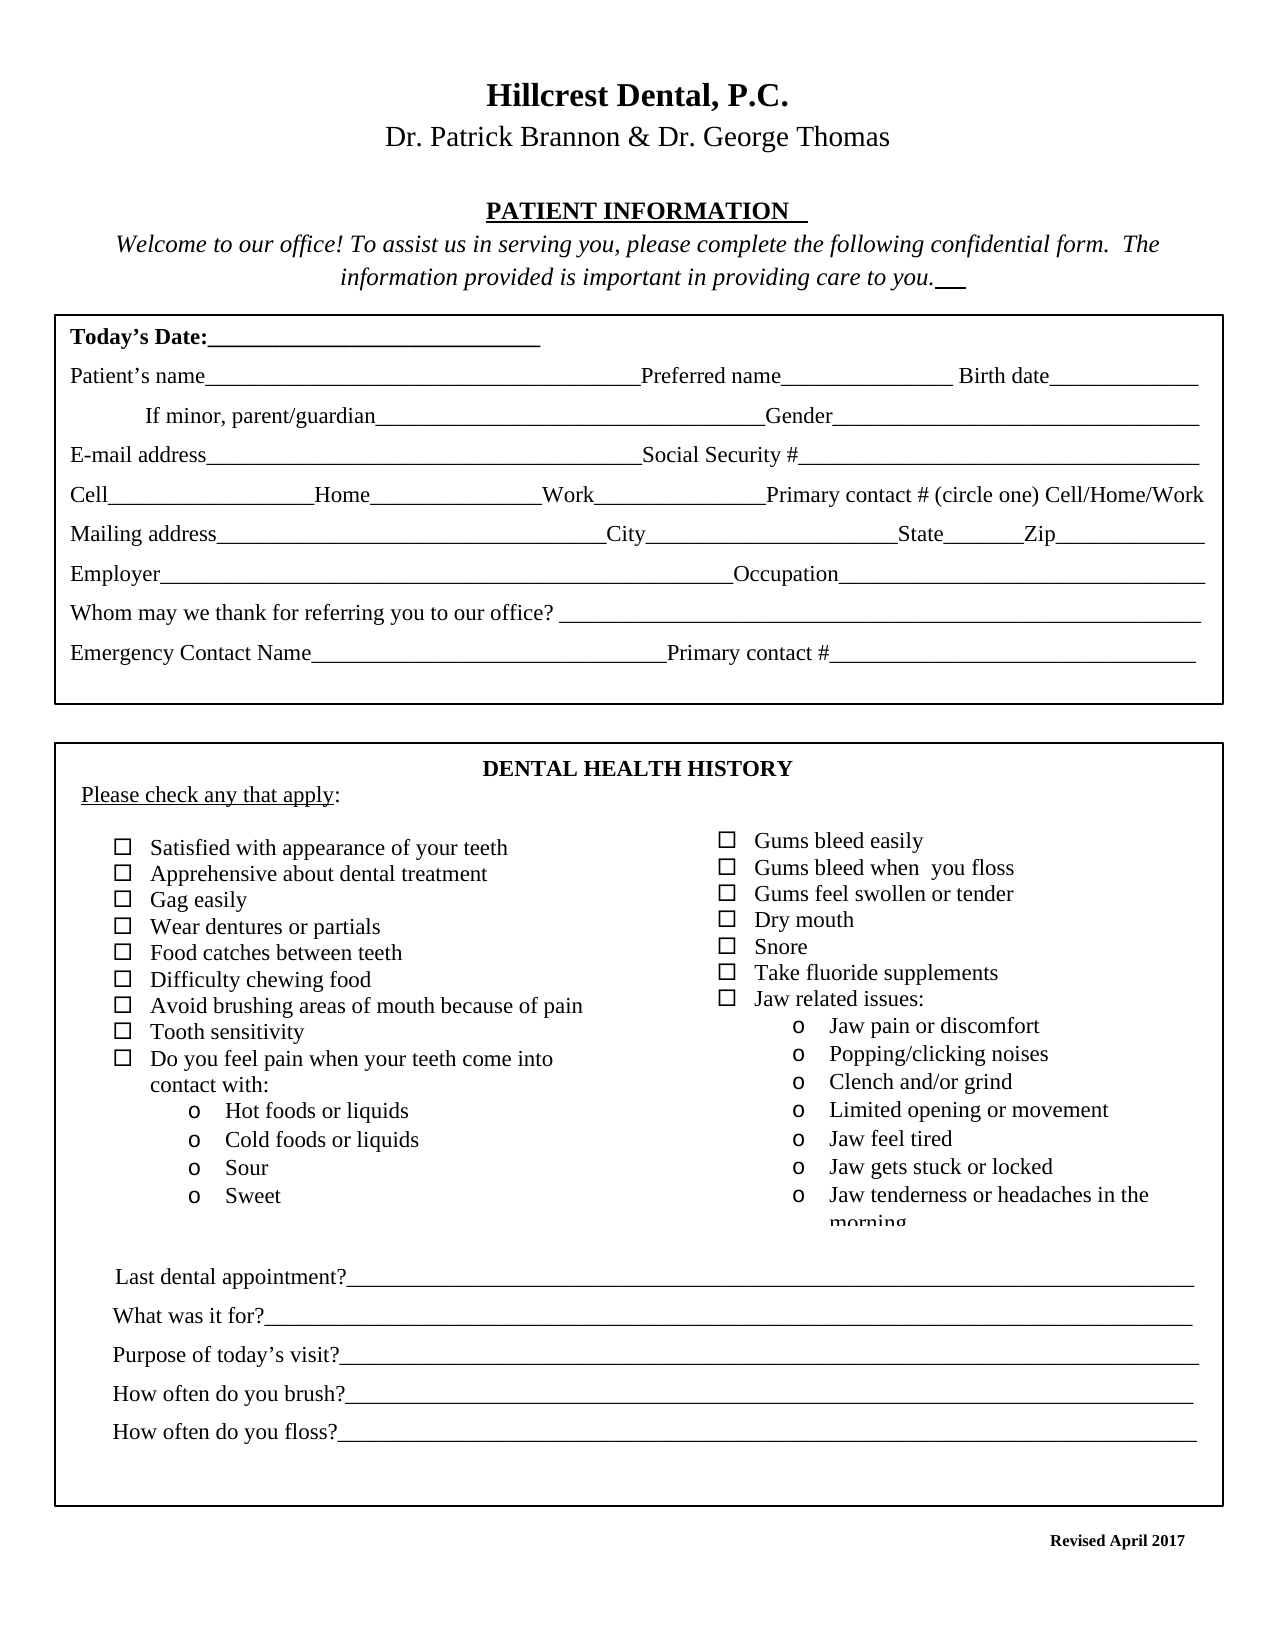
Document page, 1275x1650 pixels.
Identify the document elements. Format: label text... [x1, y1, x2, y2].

list Sour [187, 1154, 664, 1182]
list contact with: [150, 1071, 664, 1097]
text Dr. Patrick Brannon & Dr. George Thomas [75, 119, 1200, 153]
list Satisfied with appearance of your teeth [112, 834, 664, 860]
text How often do you floss?___________________________________________________________________________ [75, 1418, 1200, 1445]
text Hillcrest Dental, P.C. [75, 75, 1200, 113]
text Purpose of today’s visit?___________________________________________________________________________ [75, 1341, 1200, 1367]
text What was it for?_________________________________________________________________________________ [75, 1302, 1200, 1328]
text Welcome to our office! To assist us in serving you, please complete the following confidential form. The information provided is important in providing care to you. [75, 229, 1200, 291]
list Cold foods or liquids [187, 1126, 664, 1154]
list Gag easily [112, 887, 664, 913]
list Sweet [187, 1182, 664, 1210]
list Food catches between teeth [112, 939, 664, 966]
list Avoid brushing areas of mouth because of pain [112, 992, 664, 1018]
list Hot foods or liquids [187, 1097, 664, 1126]
text PATIENT INFORMATION [75, 196, 1200, 225]
list Do you feel pain when your teeth come into [112, 1045, 664, 1071]
list Please check any that apply: [75, 781, 664, 807]
text DENTAL HEALTH HISTORY [75, 755, 1200, 781]
text Last dental appointment?__________________________________________________________________________ [75, 1263, 1200, 1289]
text Revised April 2017 [975, 1531, 1200, 1550]
list Tooth sensitivity [112, 1018, 664, 1045]
list Difficulty chewing food [112, 966, 664, 992]
text How often do you brush?__________________________________________________________________________ [75, 1379, 1200, 1406]
list Apprehensive about dental treatment [112, 860, 664, 887]
list Wear dentures or partials [112, 913, 664, 939]
